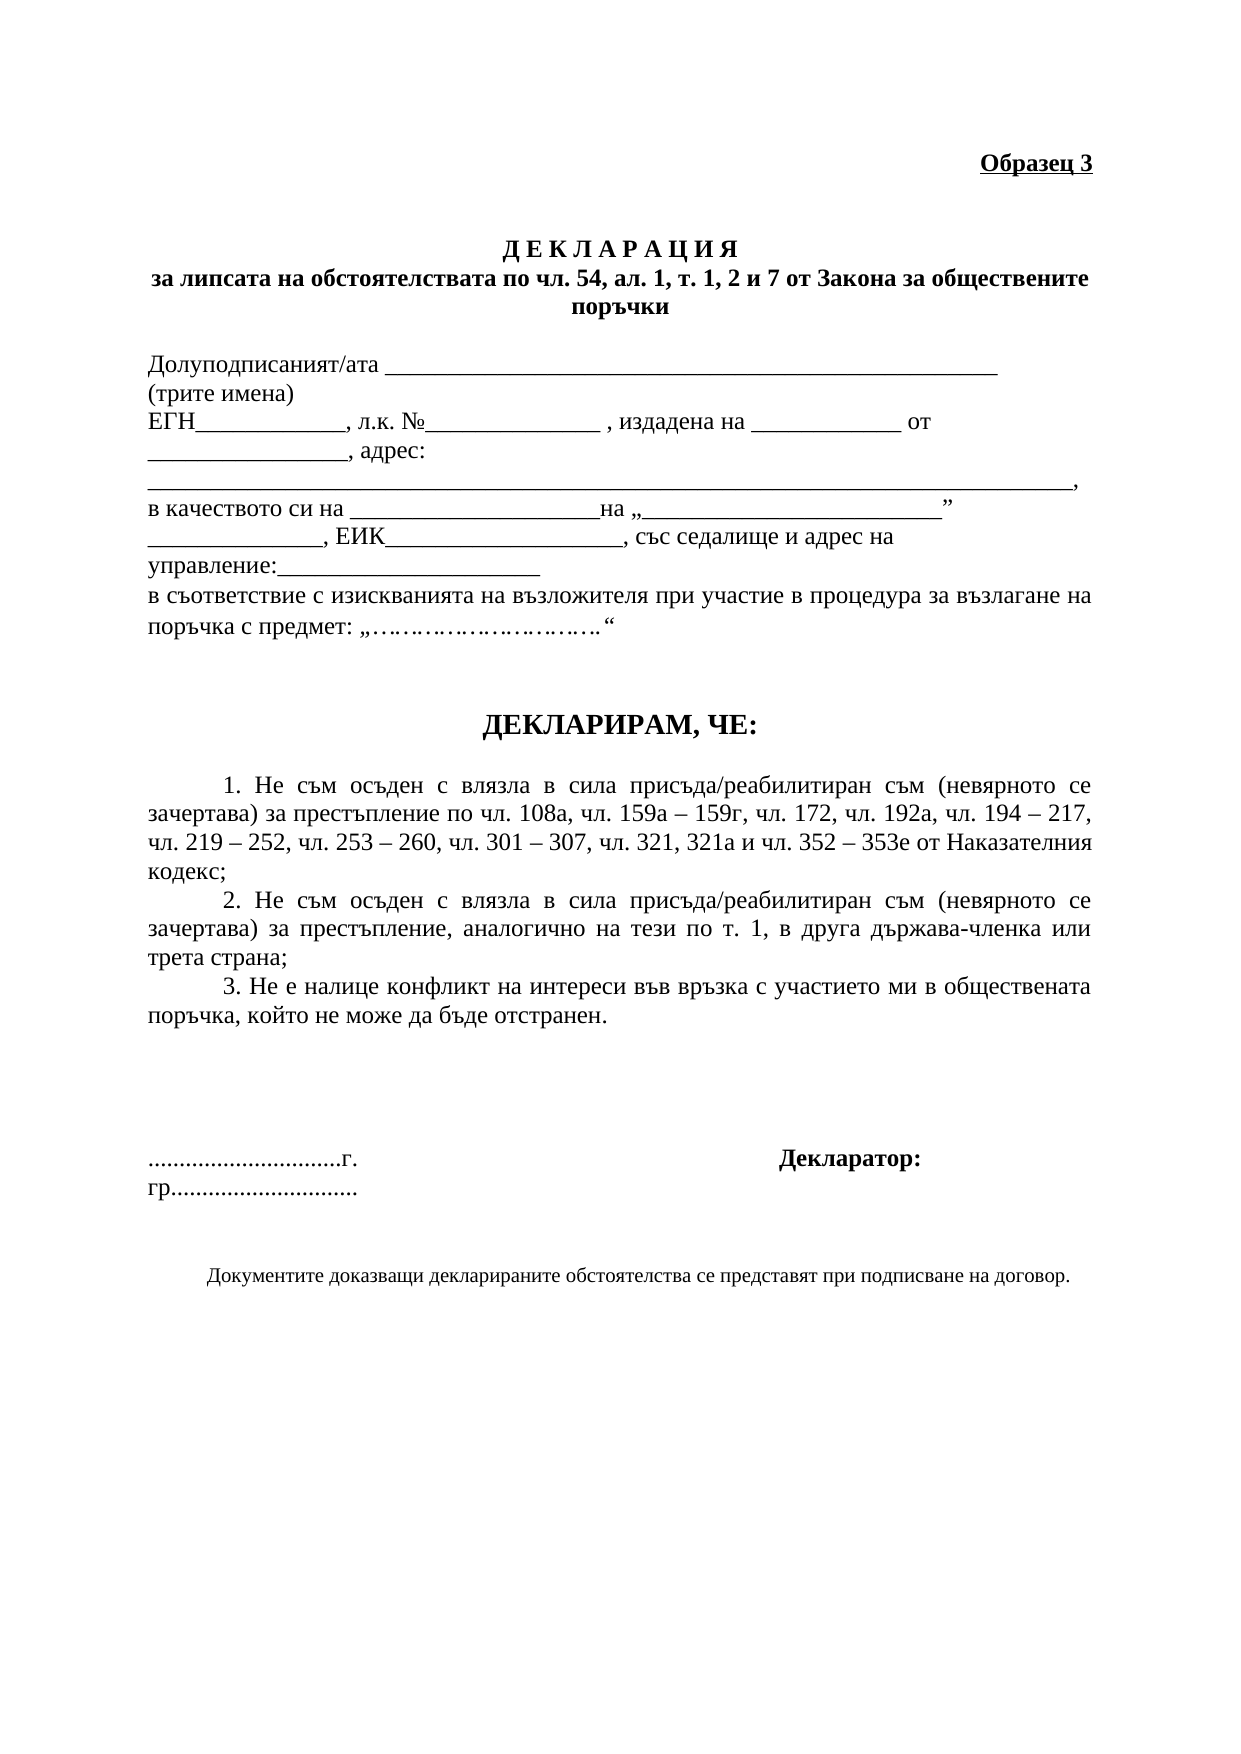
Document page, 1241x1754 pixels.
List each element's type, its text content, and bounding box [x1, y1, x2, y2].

text 2. Не съм осъден с влязла в сила присъда/реабилитиран съм (невярното се зачертава) за престъпление, аналогично на тези по т. 1, в друга държава-членка или трета страна; [148, 885, 1093, 971]
text ДЕКЛАРИРАМ, ЧЕ: [148, 707, 1093, 741]
text Д Е К Л А Р А Ц И Я [148, 234, 1093, 263]
text 3. Не е налице конфликт на интереси във връзка с участието ми в обществената поръчка, който не може да бъде отстранен. [148, 971, 1093, 1028]
text в качеството си на ____________________на „________________________” ______________, ЕИК___________________, със седалище и адрес на управление:_____________________ [148, 493, 1092, 579]
text Долуподписаният/ата _________________________________________________ [148, 349, 1092, 378]
text 1. Не съм осъден с влязла в сила присъда/реабилитиран съм (невярното се зачертава) за престъпление по чл. 108а, чл. 159а – 159г, чл. 172, чл. 192а, чл. 194 – 217, чл. 219 – 252, чл. 253 – 260, чл. 301 – 307, чл. 321, 321а и чл. 352 – 353е от Наказателния кодекс; [148, 770, 1093, 885]
text гр.............................. [148, 1172, 1093, 1201]
text ЕГН____________, л.к. №______________ , издадена на ____________ от ________________, адрес: __________________________________________________________________________, [148, 406, 1092, 493]
text ...............................г. Декларатор: [148, 1143, 1093, 1172]
text (трите имена) [148, 378, 1092, 406]
text в съответствие с изискванията на възложителя при участие в процедура за възлагане на поръчка с предмет: „………………………….“ [148, 579, 1093, 640]
text Образец 3 [148, 148, 1093, 176]
text Документите доказващи декларираните обстоятелства се представят при подписване на договор. [148, 1263, 1093, 1287]
text за липсата на обстоятелствата по чл. 54, ал. 1, т. 1, 2 и 7 от Закона за обществените поръчки [148, 263, 1093, 320]
